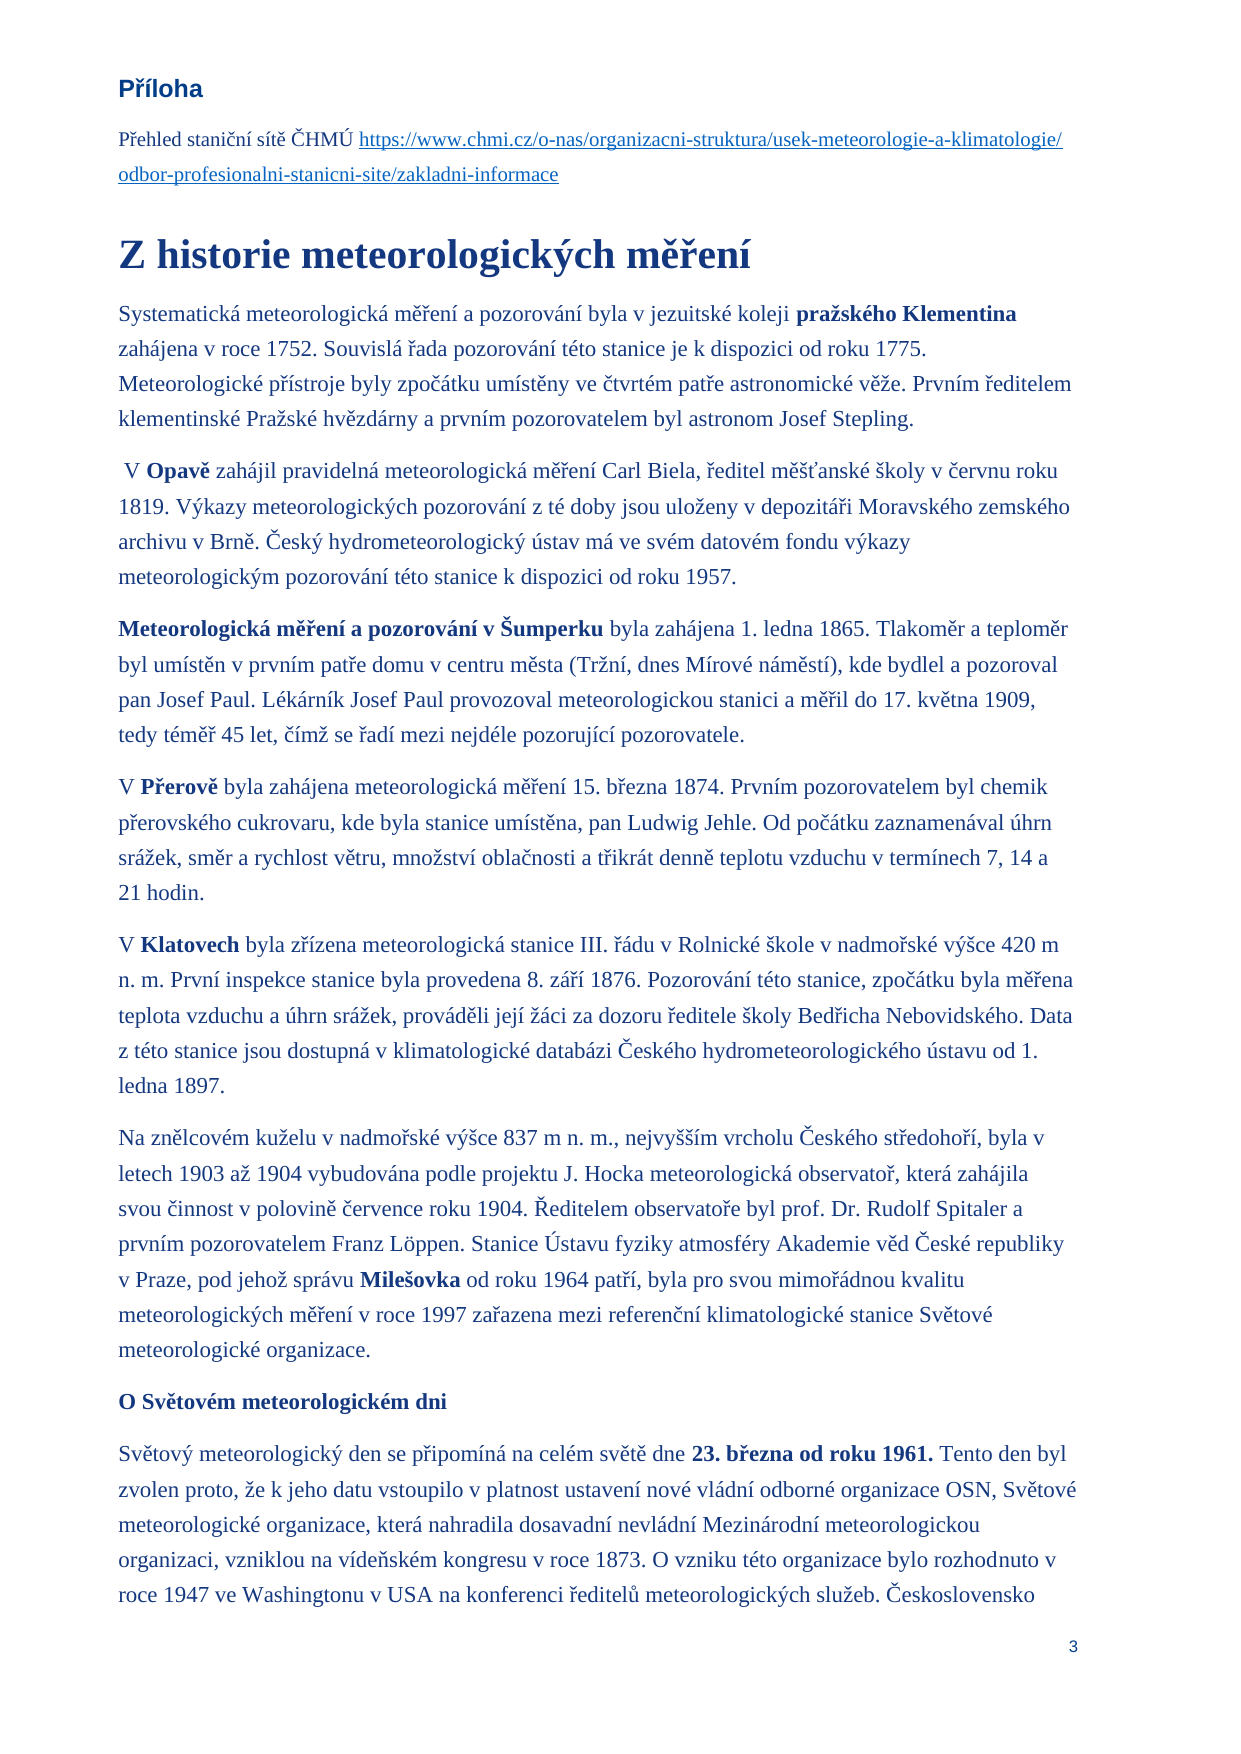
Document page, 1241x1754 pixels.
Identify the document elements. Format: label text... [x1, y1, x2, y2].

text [118, 1433, 1078, 1610]
text Z historie meteorologických měření [118, 241, 1078, 276]
text Systematická meteorologická měření a pozorování byla v jezuitské koleji pražského Klementina zahájena v roce 1752. Souvislá řada pozorování této stanice je k dispozici od roku 1775. Meteorologické přístroje byly zpočátku umístěny ve čtvrtém patře astronomické věže. Prvním ředitelem klementinské Pražské hvězdárny a prvním pozorovatelem byl astronom Josef Stepling. [118, 293, 1078, 434]
text V Klatovech byla zřízena meteorologická stanice III. řádu v Rolnické škole v nadmořské výšce 420 m n. m. První inspekce stanice byla provedena 8. září 1876. Pozorování této stanice, zpočátku byla měřena teplota vzduchu a úhrn srážek, prováděli její žáci za dozoru ředitele školy Bedřicha Nebovidského. Data z této stanice jsou dostupná v klimatologické databázi Českého hydrometeorologického ústavu od 1. ledna 1897. [118, 924, 1078, 1101]
text O Světovém meteorologickém dni [118, 1381, 1078, 1417]
text Přehled staniční sítě ČHMÚ https://www.chmi.cz/o-nas/organizacni-struktura/usek-meteorologie-a-klimatologie/odbor-profesionalni-stanicni-site/zakladni-informace [118, 118, 1078, 189]
text V Přerově byla zahájena meteorologická měření 15. března 1874. Prvním pozorovatelem byl chemik přerovského cukrovaru, kde byla stanice umístěna, pan Ludwig Jehle. Od počátku zaznamenával úhrn srážek, směr a rychlost větru, množství oblačnosti a třikrát denně teplotu vzduchu v termínech 7, 14 a 21 hodin. [118, 766, 1078, 908]
text Na znělcovém kuželu v nadmořské výšce 837 m n. m., nejvyšším vrcholu Českého středohoří, byla v letech 1903 až 1904 vybudována podle projektu J. Hocka meteorologická observatoř, která zahájila svou činnost v polovině července roku 1904. Ředitelem observatoře byl prof. Dr. Rudolf Spitaler a prvním pozorovatelem Franz Löppen. Stanice Ústavu fyziky atmosféry Akademie věd České republiky v Praze, pod jehož správu Milešovka od roku 1964 patří, byla pro svou mimořádnou kvalitu meteorologických měření v roce 1997 zařazena mezi referenční klimatologické stanice Světové meteorologické organizace. [118, 1118, 1078, 1365]
text V Opavě zahájil pravidelná meteorologická měření Carl Biela, ředitel měšťanské školy v červnu roku 1819. Výkazy meteorologických pozorování z té doby jsou uloženy v depozitáři Moravského zemského archivu v Brně. Český hydrometeorologický ústav má ve svém datovém fondu výkazy meteorologickým pozorování této stanice k dispozici od roku 1957. [118, 451, 1078, 592]
text Meteorologická měření a pozorování v Šumperku byla zahájena 1. ledna 1865. Tlakoměr a teploměr byl umístěn v prvním patře domu v centru města (Tržní, dnes Mírové náměstí), kde bydlel a pozoroval pan Josef Paul. Lékárník Josef Paul provozoval meteorologickou stanici a měřil do 17. května 1909, tedy téměř 45 let, čímž se řadí mezi nejdéle pozorující pozorovatele. [118, 608, 1078, 750]
